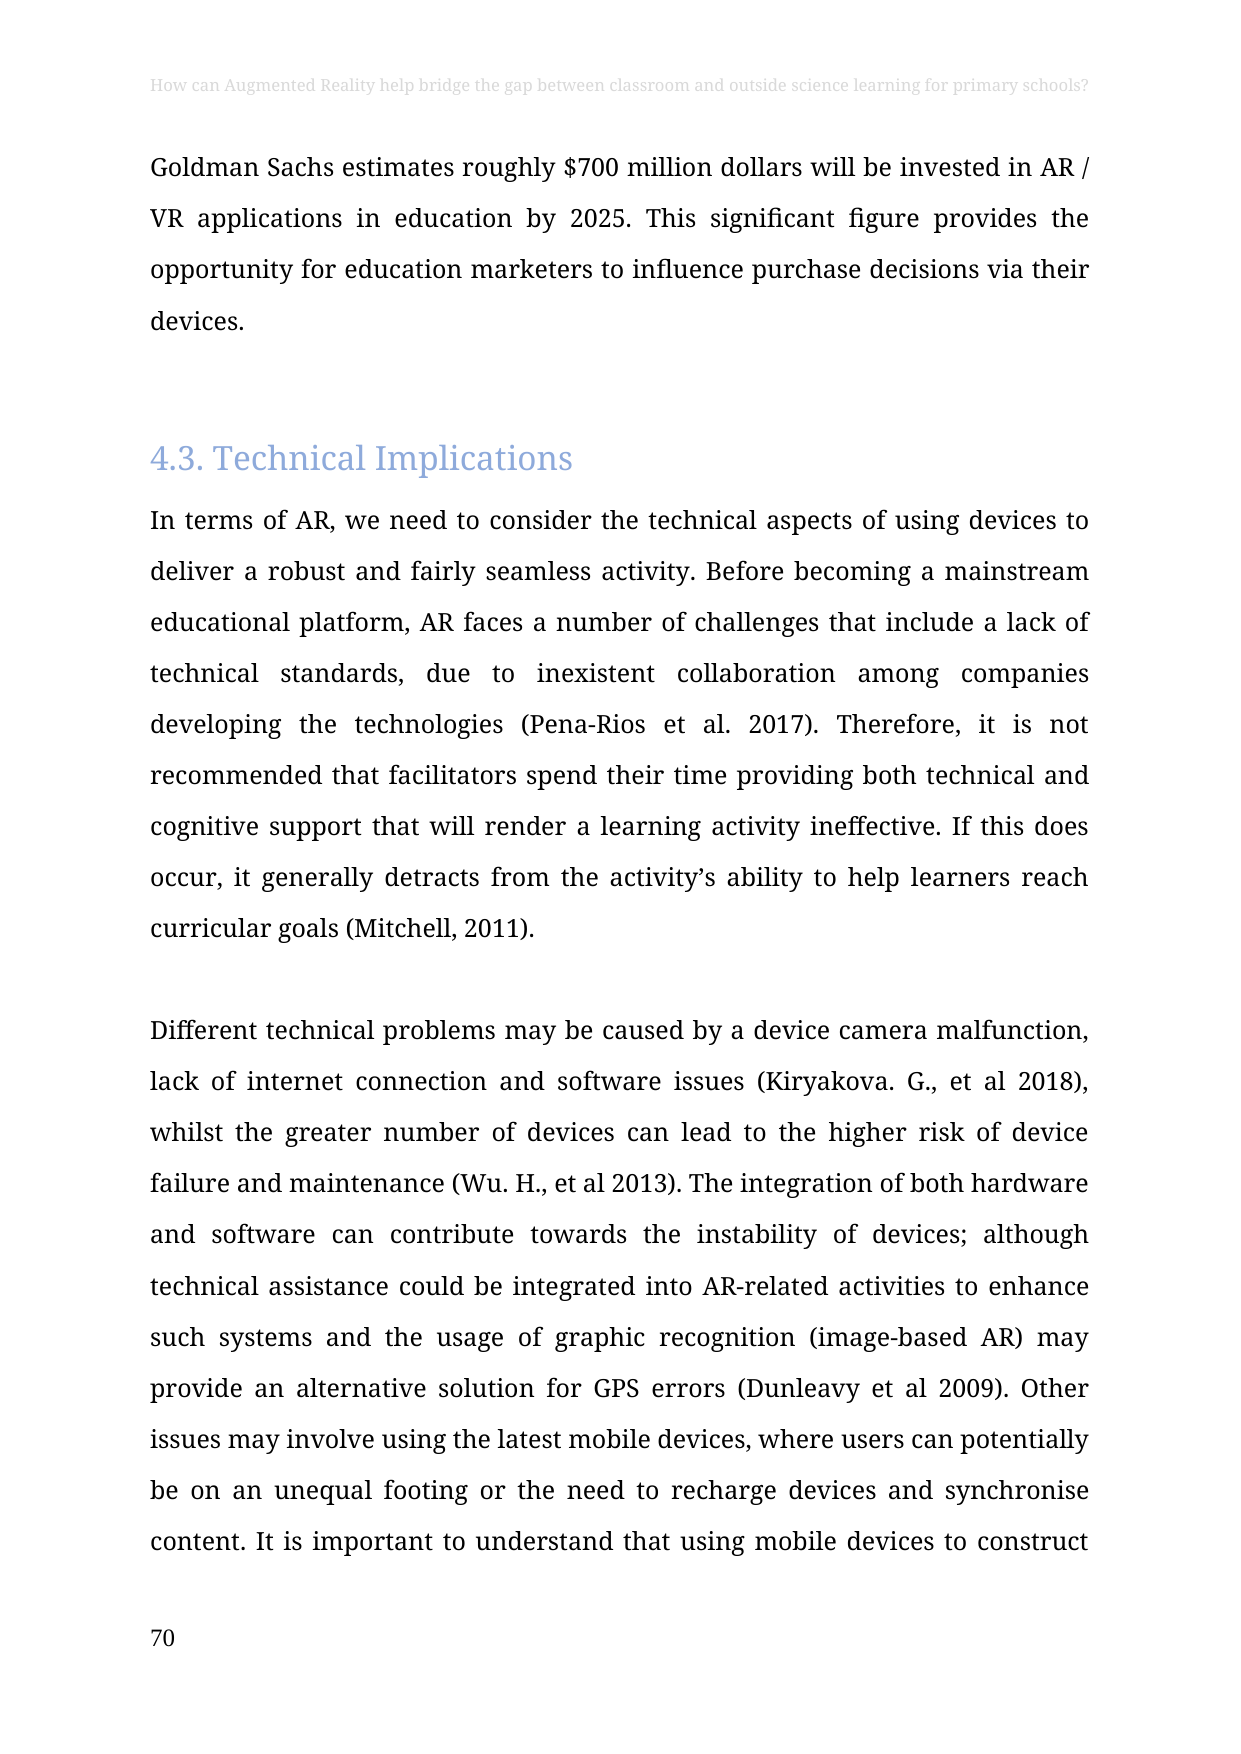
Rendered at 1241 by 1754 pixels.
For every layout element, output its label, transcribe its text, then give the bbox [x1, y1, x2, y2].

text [150, 150, 1090, 337]
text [150, 1013, 1090, 1557]
text 4.3. Technical Implications [150, 434, 1090, 480]
text In terms of AR, we need to consider the technical aspects of using devices to deliver a robust and fairly seamless activity. Before becoming a mainstream educational platform, AR faces a number of challenges that include a lack of technical standards, due to inexistent collaboration among companies developing the technologies (Pena-Rios et al. 2017). Therefore, it is not recommended that facilitators spend their time providing both technical and cognitive support that will render a learning activity ineffective. If this does occur, it generally detracts from the activity’s ability to help learners reach curricular goals (Mitchell, 2011). [150, 502, 1090, 945]
